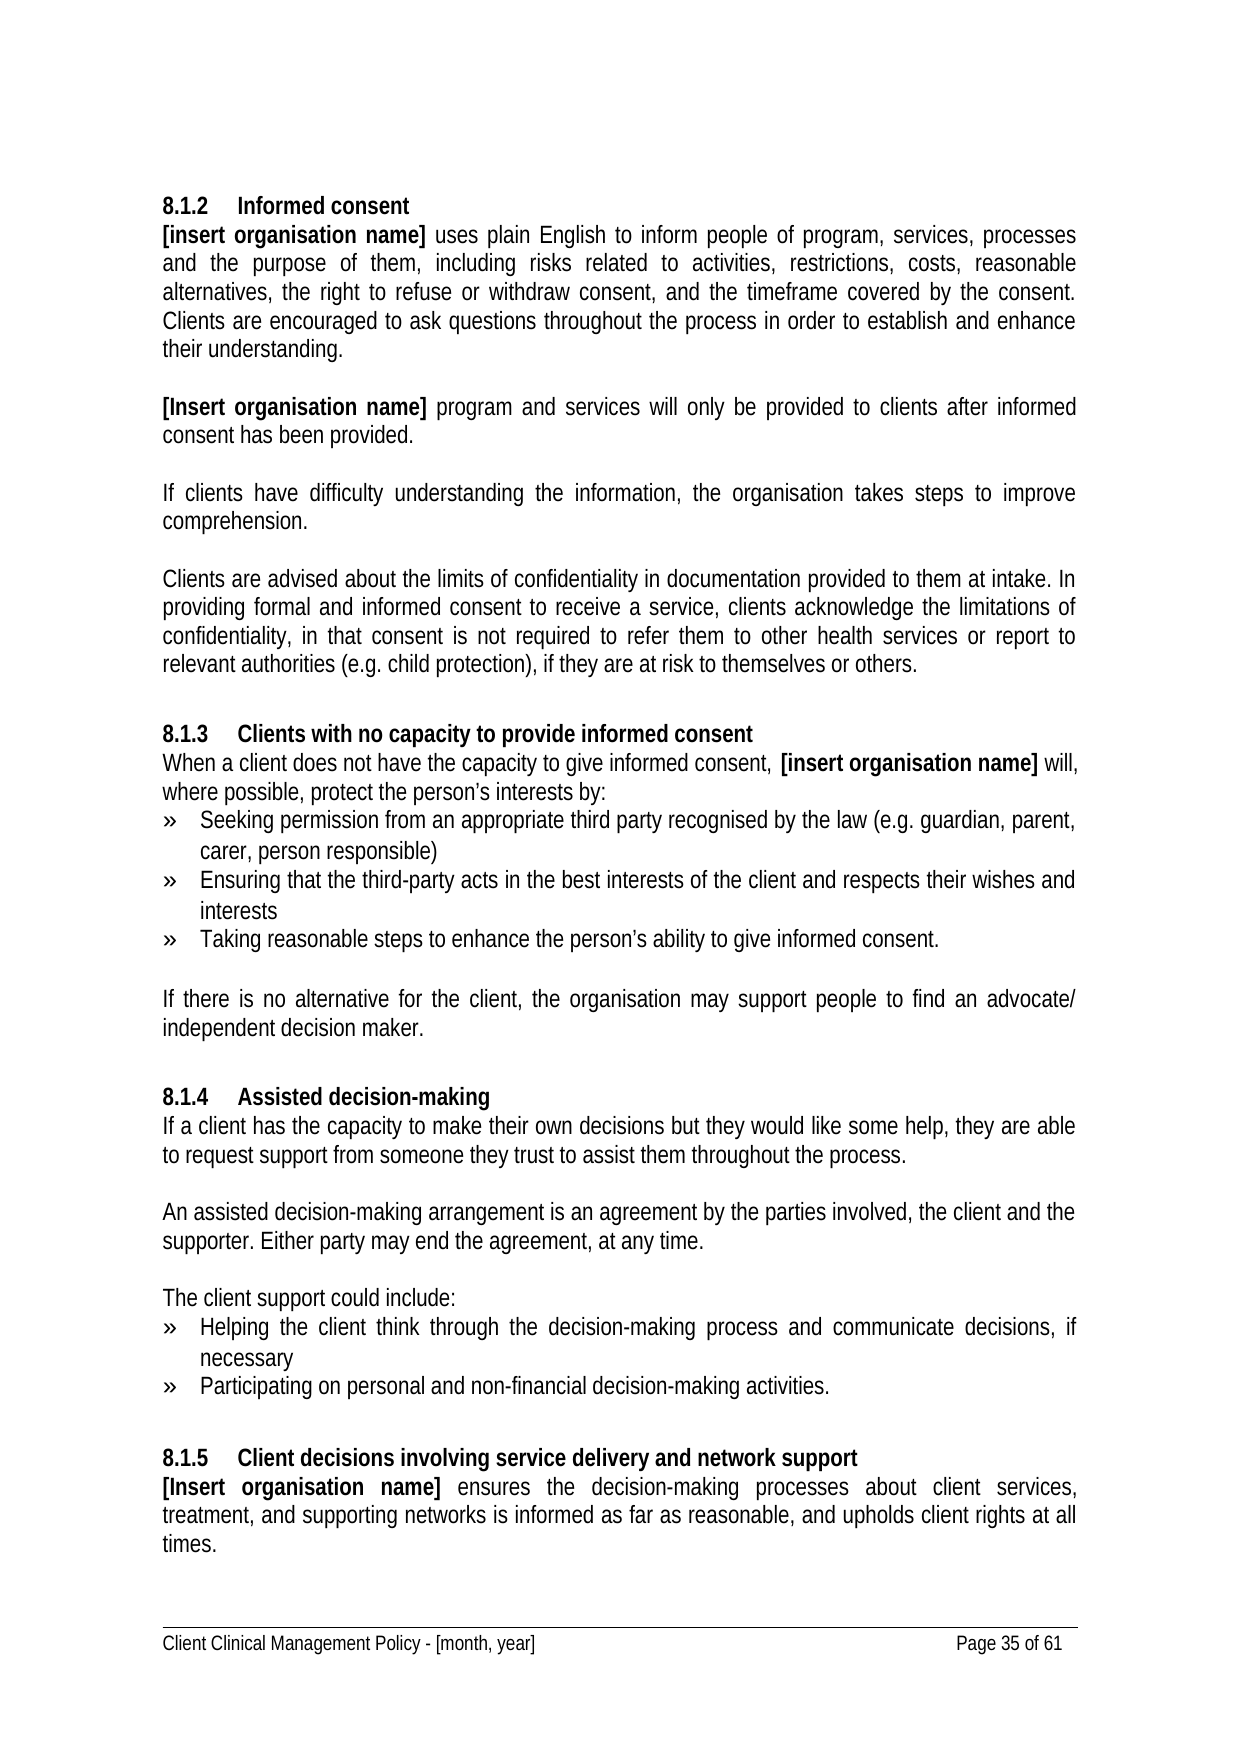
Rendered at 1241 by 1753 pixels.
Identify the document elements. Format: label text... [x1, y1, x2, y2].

text If clients have difficulty understanding the information, the organisation takes steps to improve comprehension. [162, 478, 1078, 535]
list Ensuring that the third-party acts in the best interests of the client and respects their wishes and interests [162, 865, 1078, 924]
list Taking reasonable steps to enhance the person’s ability to give informed consent. [162, 924, 1078, 955]
list Participating on personal and non-financial decision-making activities. [162, 1371, 1078, 1402]
text [Insert organisation name] program and services will only be provided to clients after informed consent has been provided. [162, 392, 1078, 449]
text An assisted decision-making arrangement is an agreement by the parties involved, the client and the supporter. Either party may end the agreement, at any time. [162, 1197, 1078, 1254]
text The client support could include: [162, 1283, 1078, 1312]
subtitle 8.1.4 Assisted decision-making [162, 1082, 1078, 1111]
list Seeking permission from an appropriate third party recognised by the law (e.g. guardian, parent, carer, person responsible) [162, 805, 1078, 865]
text If a client has the capacity to make their own decisions but they would like some help, they are able to request support from someone they trust to assist them throughout the process. [162, 1111, 1078, 1168]
subtitle 8.1.5 Client decisions involving service delivery and network support [162, 1443, 1078, 1472]
text When a client does not have the capacity to give informed consent, [insert organisation name] will, where possible, protect the person’s interests by: [162, 748, 1078, 805]
text Clients are advised about the limits of confidentiality in documentation provided to them at intake. In providing formal and informed consent to receive a service, clients acknowledge the limitations of confidentiality, in that consent is not required to refer them to other health services or report to relevant authorities (e.g. child protection), if they are at risk to themselves or others. [162, 563, 1078, 678]
text [Insert organisation name] ensures the decision-making processes about client services, treatment, and supporting networks is informed as far as reasonable, and upholds client rights at all times. [162, 1472, 1078, 1558]
text If there is no alternative for the client, the organisation may support people to find an advocate/ independent decision maker. [162, 984, 1078, 1041]
text [insert organisation name] uses plain English to inform people of program, services, processes and the purpose of them, including risks related to activities, restrictions, costs, reasonable alternatives, the right to refuse or withdraw consent, and the timeframe covered by the consent. Clients are encouraged to ask questions throughout the process in order to establish and enhance their understanding. [162, 220, 1078, 363]
subtitle 8.1.3 Clients with no capacity to provide informed consent [162, 719, 1078, 748]
subtitle 8.1.2 Informed consent [162, 191, 1078, 220]
list Helping the client think through the decision-making process and communicate decisions, if necessary [162, 1312, 1078, 1371]
